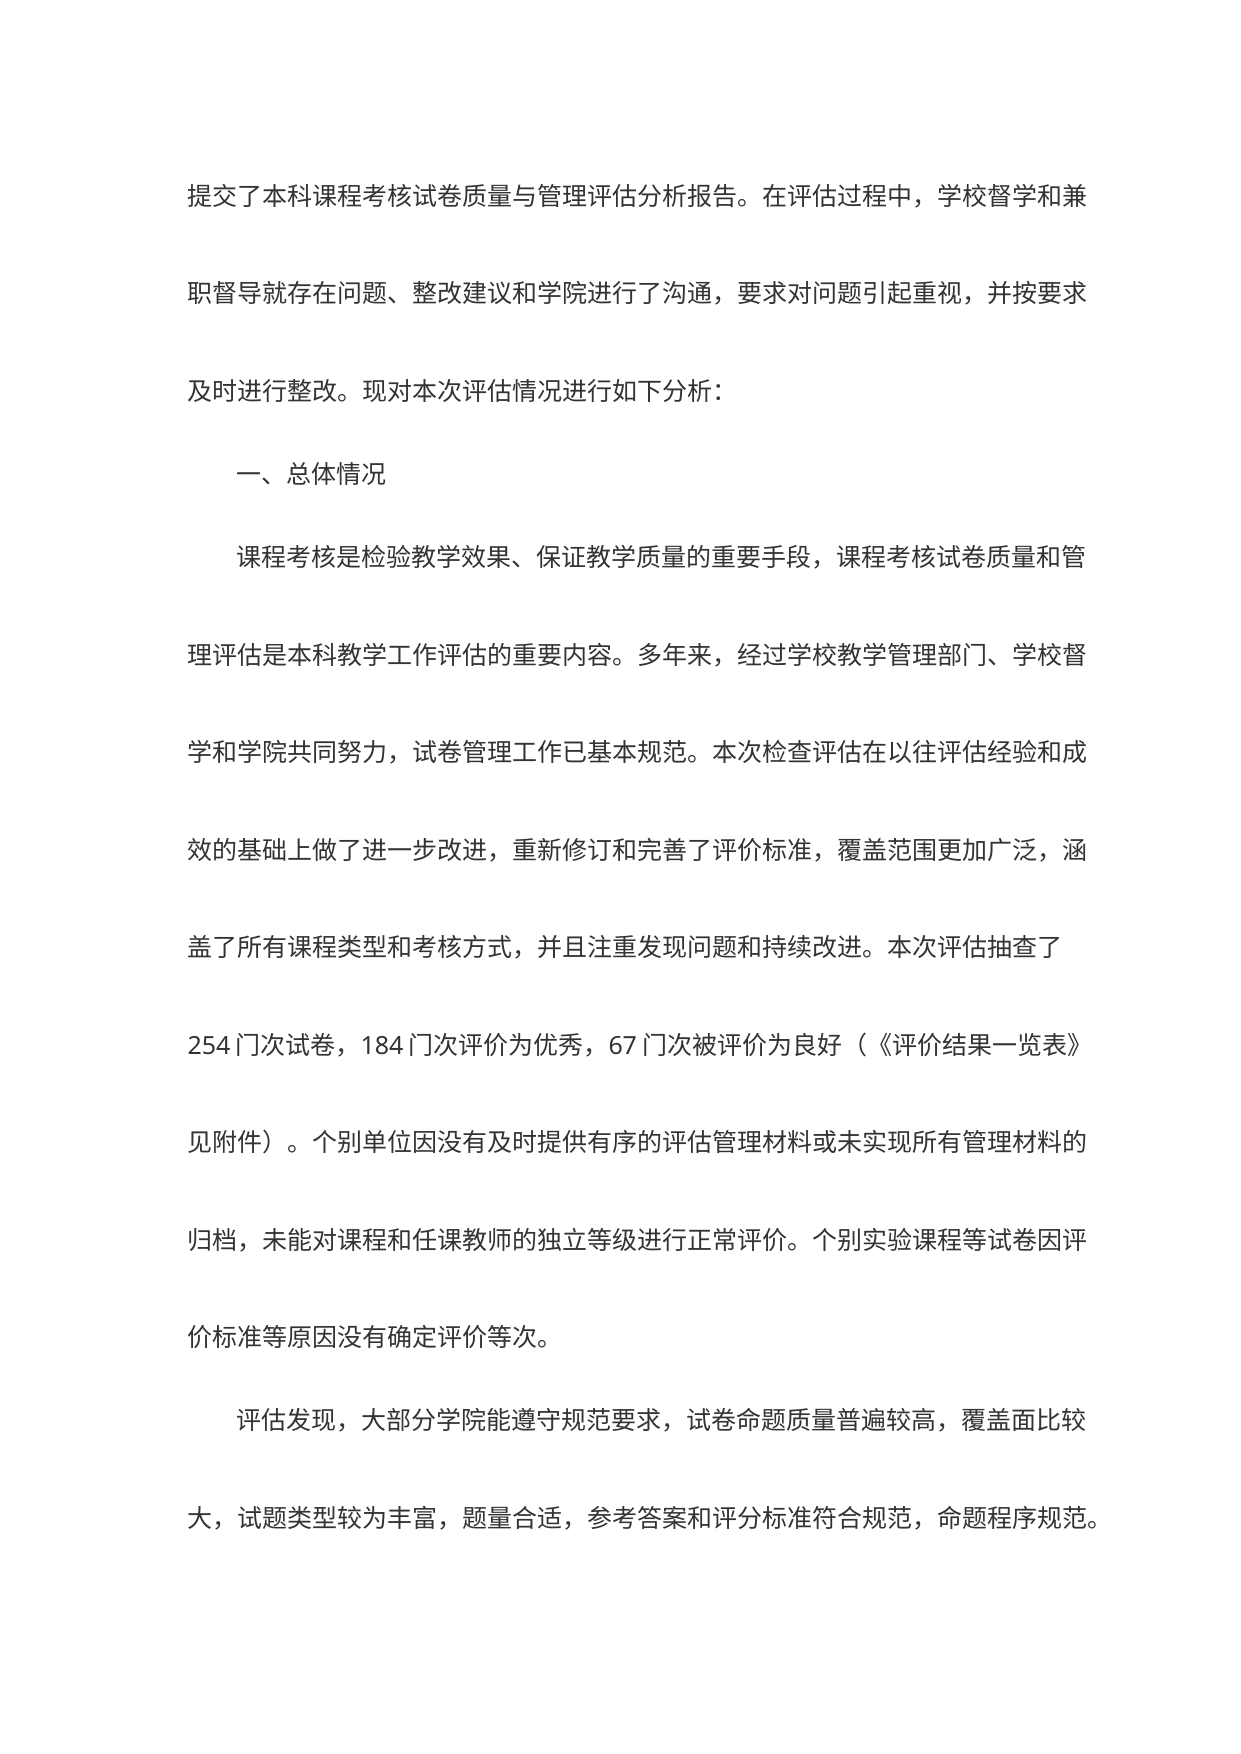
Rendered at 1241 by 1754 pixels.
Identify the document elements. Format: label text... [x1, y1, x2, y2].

text 课程考核是检验教学效果、保证教学质量的重要手段，课程考核试卷质量和管理评估是本科教学工作评估的重要内容。多年来，经过学校教学管理部门、学校督学和学院共同努力，试卷管理工作已基本规范。本次检查评估在以往评估经验和成效的基础上做了进一步改进，重新修订和完善了评价标准，覆盖范围更加广泛，涵盖了所有课程类型和考核方式，并且注重发现问题和持续改进。本次评估抽查了254门次试卷，184门次评价为优秀，67门次被评价为良好（《评价结果一览表》见附件）。个别单位因没有及时提供有序的评估管理材料或未实现所有管理材料的归档，未能对课程和任课教师的独立等级进行正常评价。个别实验课程等试卷因评价标准等原因没有确定评价等次。 [187, 523, 1093, 1368]
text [187, 1386, 1093, 1549]
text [187, 162, 1093, 422]
text 一、总体情况 [187, 440, 1093, 505]
